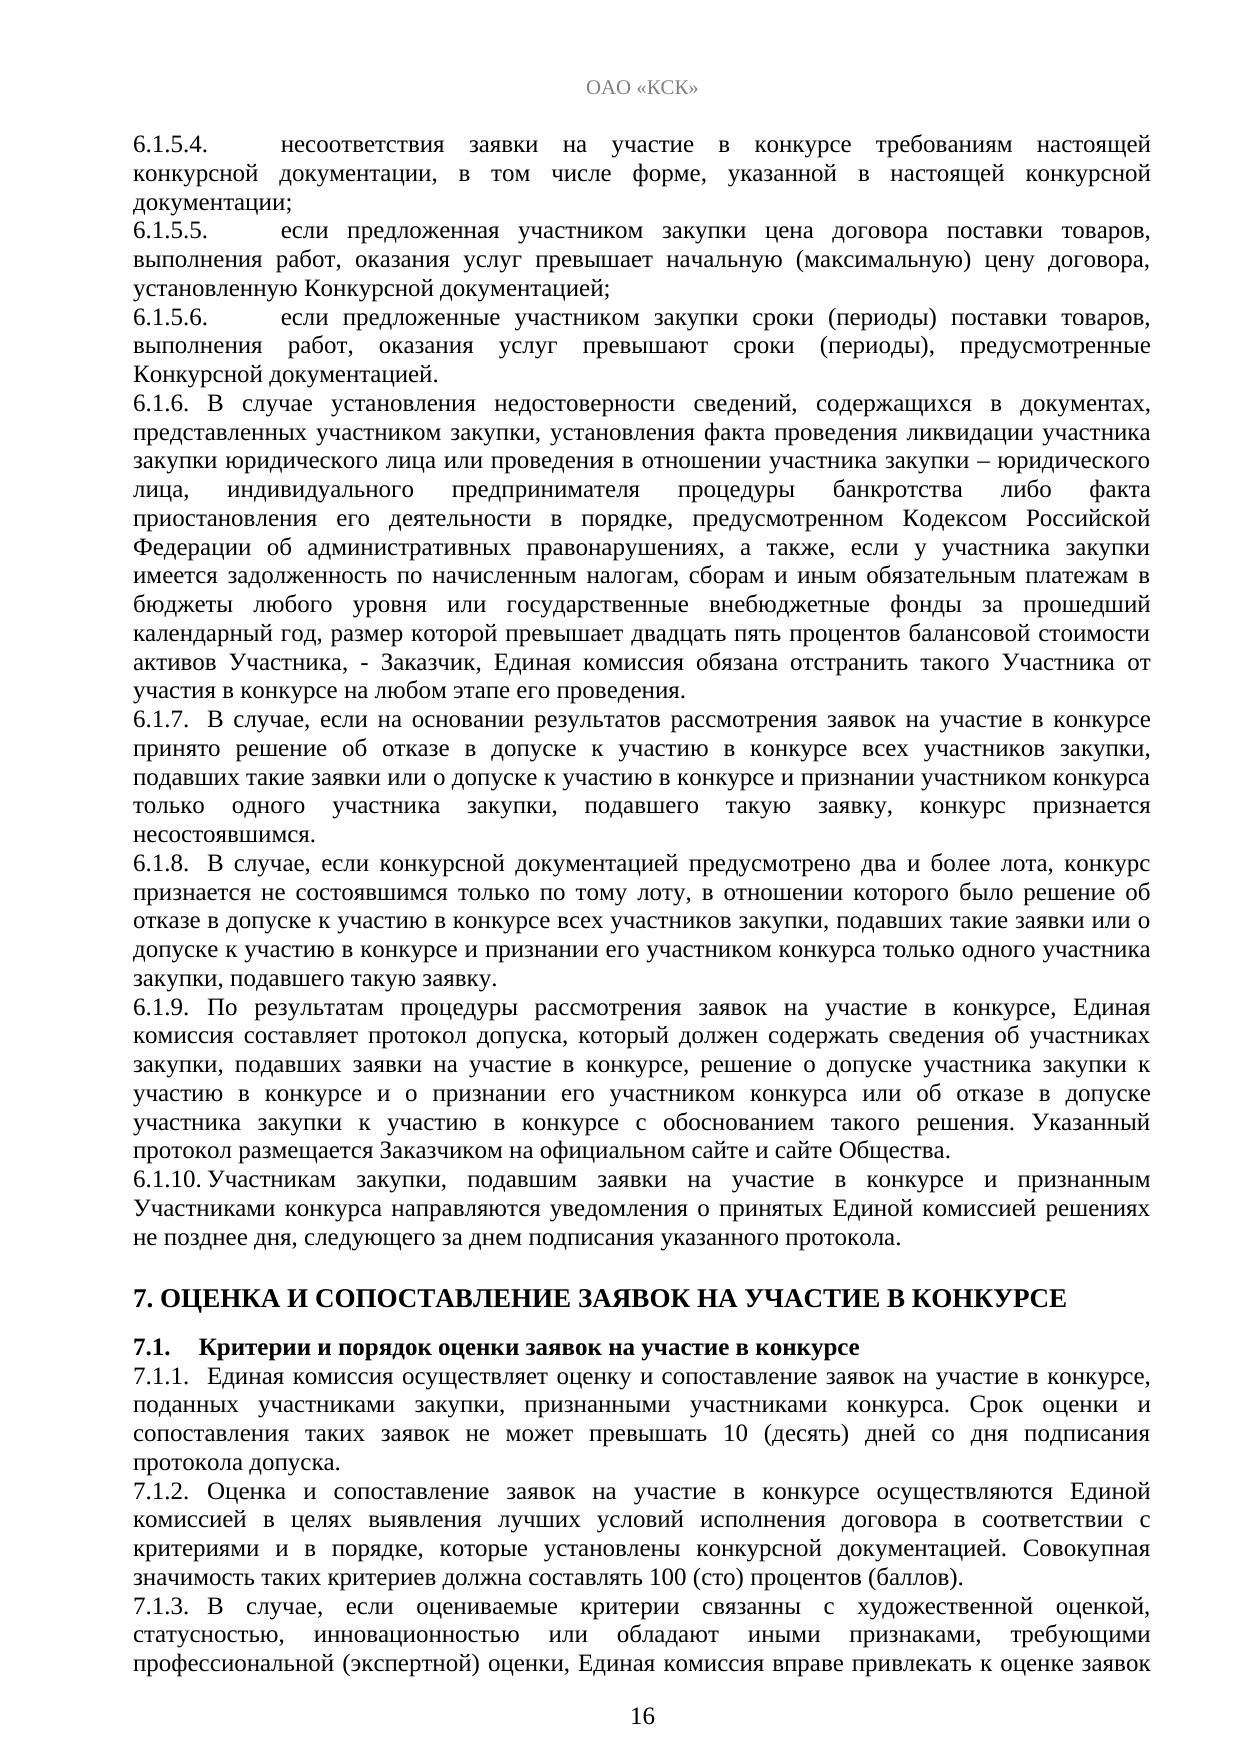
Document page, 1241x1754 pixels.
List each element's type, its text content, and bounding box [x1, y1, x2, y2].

list если предложенная участником закупки цена договора поставки товаров, выполнения работ, оказания услуг превышает начальную (максимальную) цену договора, установленную Конкурсной документацией; [133, 216, 1152, 302]
list В случае, если на основании результатов рассмотрения заявок на участие в конкурсе принято решение об отказе в допуске к участию в конкурсе всех участников закупки, подавших такие заявки или о допуске к участию в конкурсе и признании участником конкурса только одного участника закупки, подавшего такую заявку, конкурс признается несостоявшимся. [133, 704, 1152, 848]
list По результатам процедуры рассмотрения заявок на участие в конкурсе, Единая комиссия составляет протокол допуска, который должен содержать сведения об участниках закупки, подавших заявки на участие в конкурсе, решение о допуске участника закупки к участию в конкурсе и о признании его участником конкурса или об отказе в допуске участника закупки к участию в конкурсе с обоснованием такого решения. Указанный протокол размещается Заказчиком на официальном сайте и сайте Общества. [133, 992, 1152, 1164]
list 7.1.2. Оценка и сопоставление заявок на участие в конкурсе осуществляются Единой комиссией в целях выявления лучших условий исполнения договора в соответствии с критериями и в порядке, которые установлены конкурсной документацией. Совокупная значимость таких критериев должна составлять 100 (сто) процентов (баллов). [133, 1476, 1152, 1591]
list Критерии и порядок оценки заявок на участие в конкурсе [133, 1332, 1152, 1361]
list 7.1.1. Единая комиссия осуществляет оценку и сопоставление заявок на участие в конкурсе, поданных участниками закупки, признанными участниками конкурса. Срок оценки и сопоставления таких заявок не может превышать 10 (десять) дней со дня подписания протокола допуска. [133, 1361, 1152, 1476]
list В случае, если конкурсной документацией предусмотрено два и более лота, конкурс признается не состоявшимся только по тому лоту, в отношении которого было решение об отказе в допуске к участию в конкурсе всех участников закупки, подавших такие заявки или о допуске к участию в конкурсе и признании его участником конкурса только одного участника закупки, подавшего такую заявку. [133, 848, 1152, 992]
list несоответствия заявки на участие в конкурсе требованиям настоящей конкурсной документации, в том числе форме, указанной в настоящей конкурсной документации; [133, 129, 1152, 216]
list 7. Оценка и сопоставление заявок на участие в конкурсе [133, 1282, 1152, 1313]
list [133, 1591, 1152, 1677]
list В случае установления недостоверности сведений, содержащихся в документах, представленных участником закупки, установления факта проведения ликвидации участника закупки юридического лица или проведения в отношении участника закупки – юридического лица, индивидуального предпринимателя процедуры банкротства либо факта приостановления его деятельности в порядке, предусмотренном Кодексом Российской Федерации об административных правонарушениях, а также, если у участника закупки имеется задолженность по начисленным налогам, сборам и иным обязательным платежам в бюджеты любого уровня или государственные внебюджетные фонды за прошедший календарный год, размер которой превышает двадцать пять процентов балансовой стоимости активов Участника, - Заказчик, Единая комиссия обязана отстранить такого Участника от участия в конкурсе на любом этапе его проведения. [133, 388, 1152, 704]
list если предложенные участником закупки сроки (периоды) поставки товаров, выполнения работ, оказания услуг превышают сроки (периоды), предусмотренные Конкурсной документацией. [133, 302, 1152, 388]
list Участникам закупки, подавшим заявки на участие в конкурсе и признанным Участниками конкурса направляются уведомления о принятых Единой комиссией решениях не позднее дня, следующего за днем подписания указанного протокола. [133, 1164, 1152, 1251]
